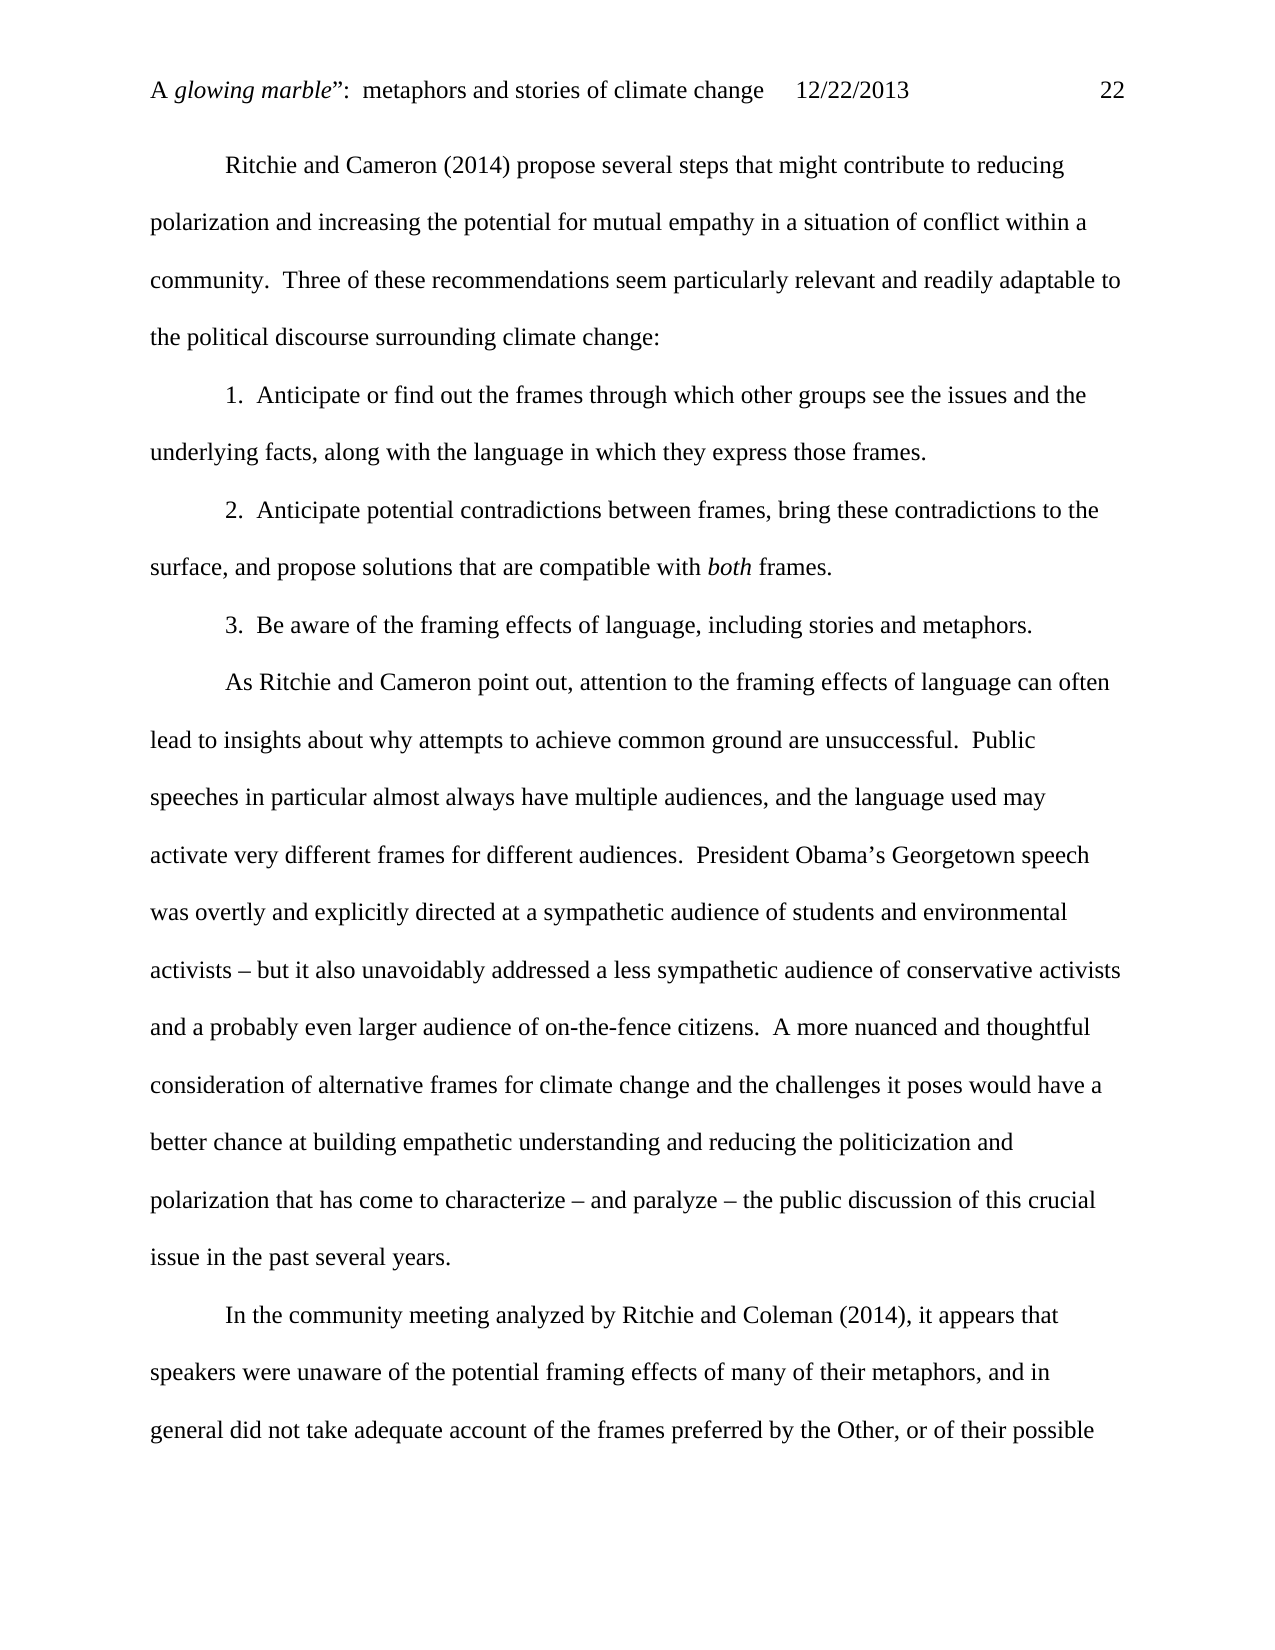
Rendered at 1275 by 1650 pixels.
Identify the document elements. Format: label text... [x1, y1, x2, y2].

text 3. Be aware of the framing effects of language, including stories and metaphors. [150, 610, 1125, 639]
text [150, 1300, 1125, 1444]
text 1. Anticipate or find out the frames through which other groups see the issues and the underlying facts, along with the language in which they express those frames. [150, 380, 1125, 466]
text 2. Anticipate potential contradictions between frames, bring these contradictions to the surface, and propose solutions that are compatible with both frames. [150, 495, 1125, 581]
text As Ritchie and Cameron point out, attention to the framing effects of language can often lead to insights about why attempts to achieve common ground are unsuccessful. Public speeches in particular almost always have multiple audiences, and the language used may activate very different frames for different audiences. President Obama’s Georgetown speech was overtly and explicitly directed at a sympathetic audience of students and environmental activists – but it also unavoidably addressed a less sympathetic audience of conservative activists and a probably even larger audience of on-the-fence citizens. A more nuanced and thoughtful consideration of alternative frames for climate change and the challenges it poses would have a better chance at building empathetic understanding and reducing the politicization and polarization that has come to characterize – and paralyze – the public discussion of this crucial issue in the past several years. [150, 667, 1125, 1271]
text Ritchie and Cameron (2014) propose several steps that might contribute to reducing polarization and increasing the potential for mutual empathy in a situation of conflict within a community. Three of these recommendations seem particularly relevant and readily adaptable to the political discourse surrounding climate change: [150, 150, 1125, 351]
